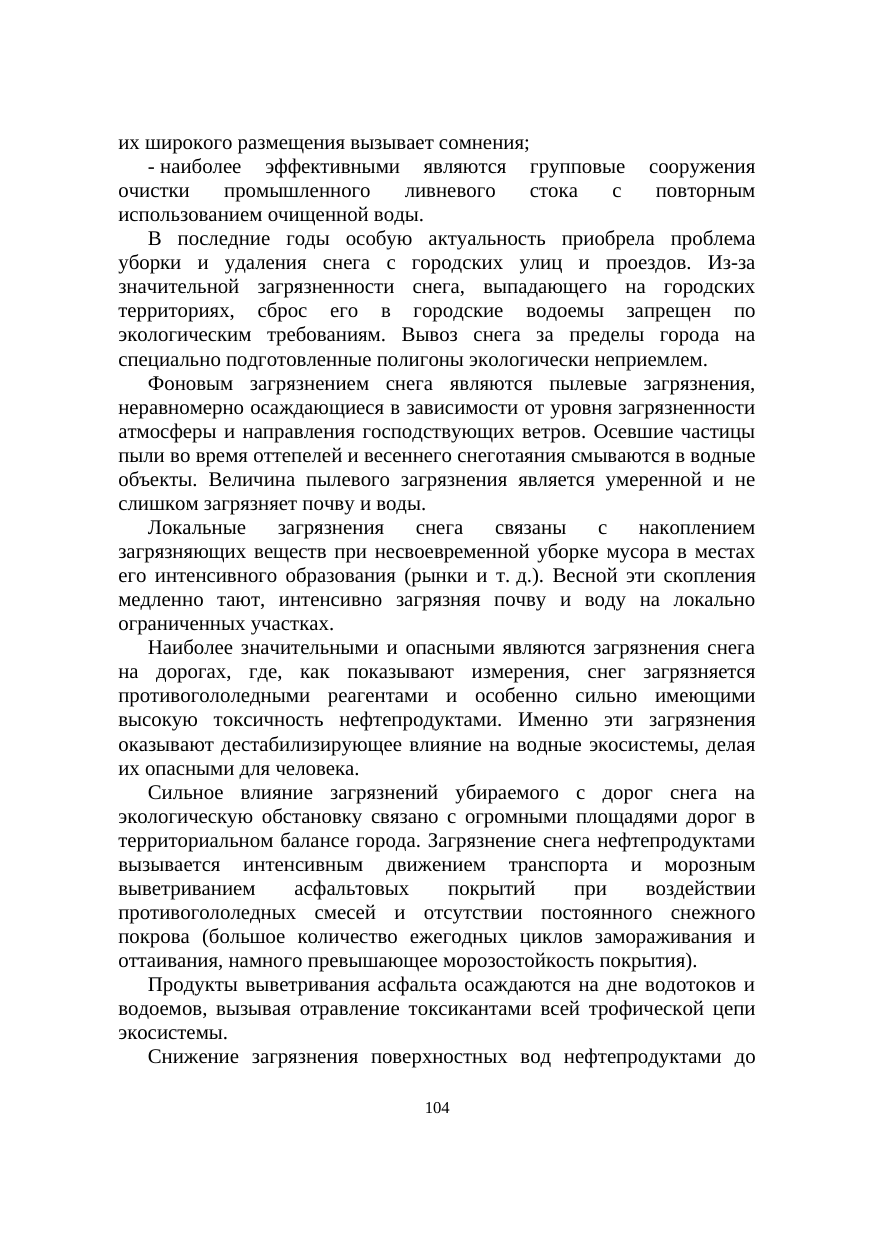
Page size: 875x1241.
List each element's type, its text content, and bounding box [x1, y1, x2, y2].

text Фоновым загрязнением снега являются пылевые загрязнения, неравномерно осаждающиеся в зависимости от уровня загрязненности атмосферы и направления господствующих ветров. Осевшие частицы пыли во время оттепелей и весеннего снеготаяния смываются в водные объекты. Величина пылевого загрязнения является умеренной и не слишком загрязняет почву и воды. [118, 371, 756, 515]
text Локальные загрязнения снега связаны с накоплением загрязняющих веществ при несвоевременной уборке мусора в местах его интенсивного образования (рынки и т. д.). Весной эти скопления медленно тают, интенсивно загрязняя почву и воду на локально ограниченных участках. [118, 515, 756, 635]
text Продукты выветривания асфальта осаждаются на дне водотоков и водоемов, вызывая отравление токсикантами всей трофической цепи экосистемы. [118, 972, 756, 1044]
text - наиболее эффективными являются групповые сооружения очистки промышленного ливневого стока с повторным использованием очищенной воды. [118, 154, 756, 226]
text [118, 130, 756, 154]
text Сильное влияние загрязнений убираемого с дорог снега на экологическую обстановку связано с огромными площадями дорог в территориальном балансе города. Загрязнение снега нефтепродуктами вызывается интенсивным движением транспорта и морозным выветриванием асфальтовых покрытий при воздействии противогололедных смесей и отсутствии постоянного снежного покрова (большое количество ежегодных циклов замораживания и оттаивания, намного превышающее морозостойкость покрытия). [118, 779, 756, 972]
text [118, 1044, 756, 1068]
text В последние годы особую актуальность приобрела проблема уборки и удаления снега с городских улиц и проездов. Из-за значительной загрязненности снега, выпадающего на городских территориях, сброс его в городские водоемы запрещен по экологическим требованиям. Вывоз снега за пределы города на специально подготовленные полигоны экологически неприемлем. [118, 226, 756, 371]
text Наиболее значительными и опасными являются загрязнения снега на дорогах, где, как показывают измерения, снег загрязняется противогололедными реагентами и особенно сильно имеющими высокую токсичность нефтепродуктами. Именно эти загрязнения оказывают дестабилизирующее влияние на водные экосистемы, делая их опасными для человека. [118, 635, 756, 779]
